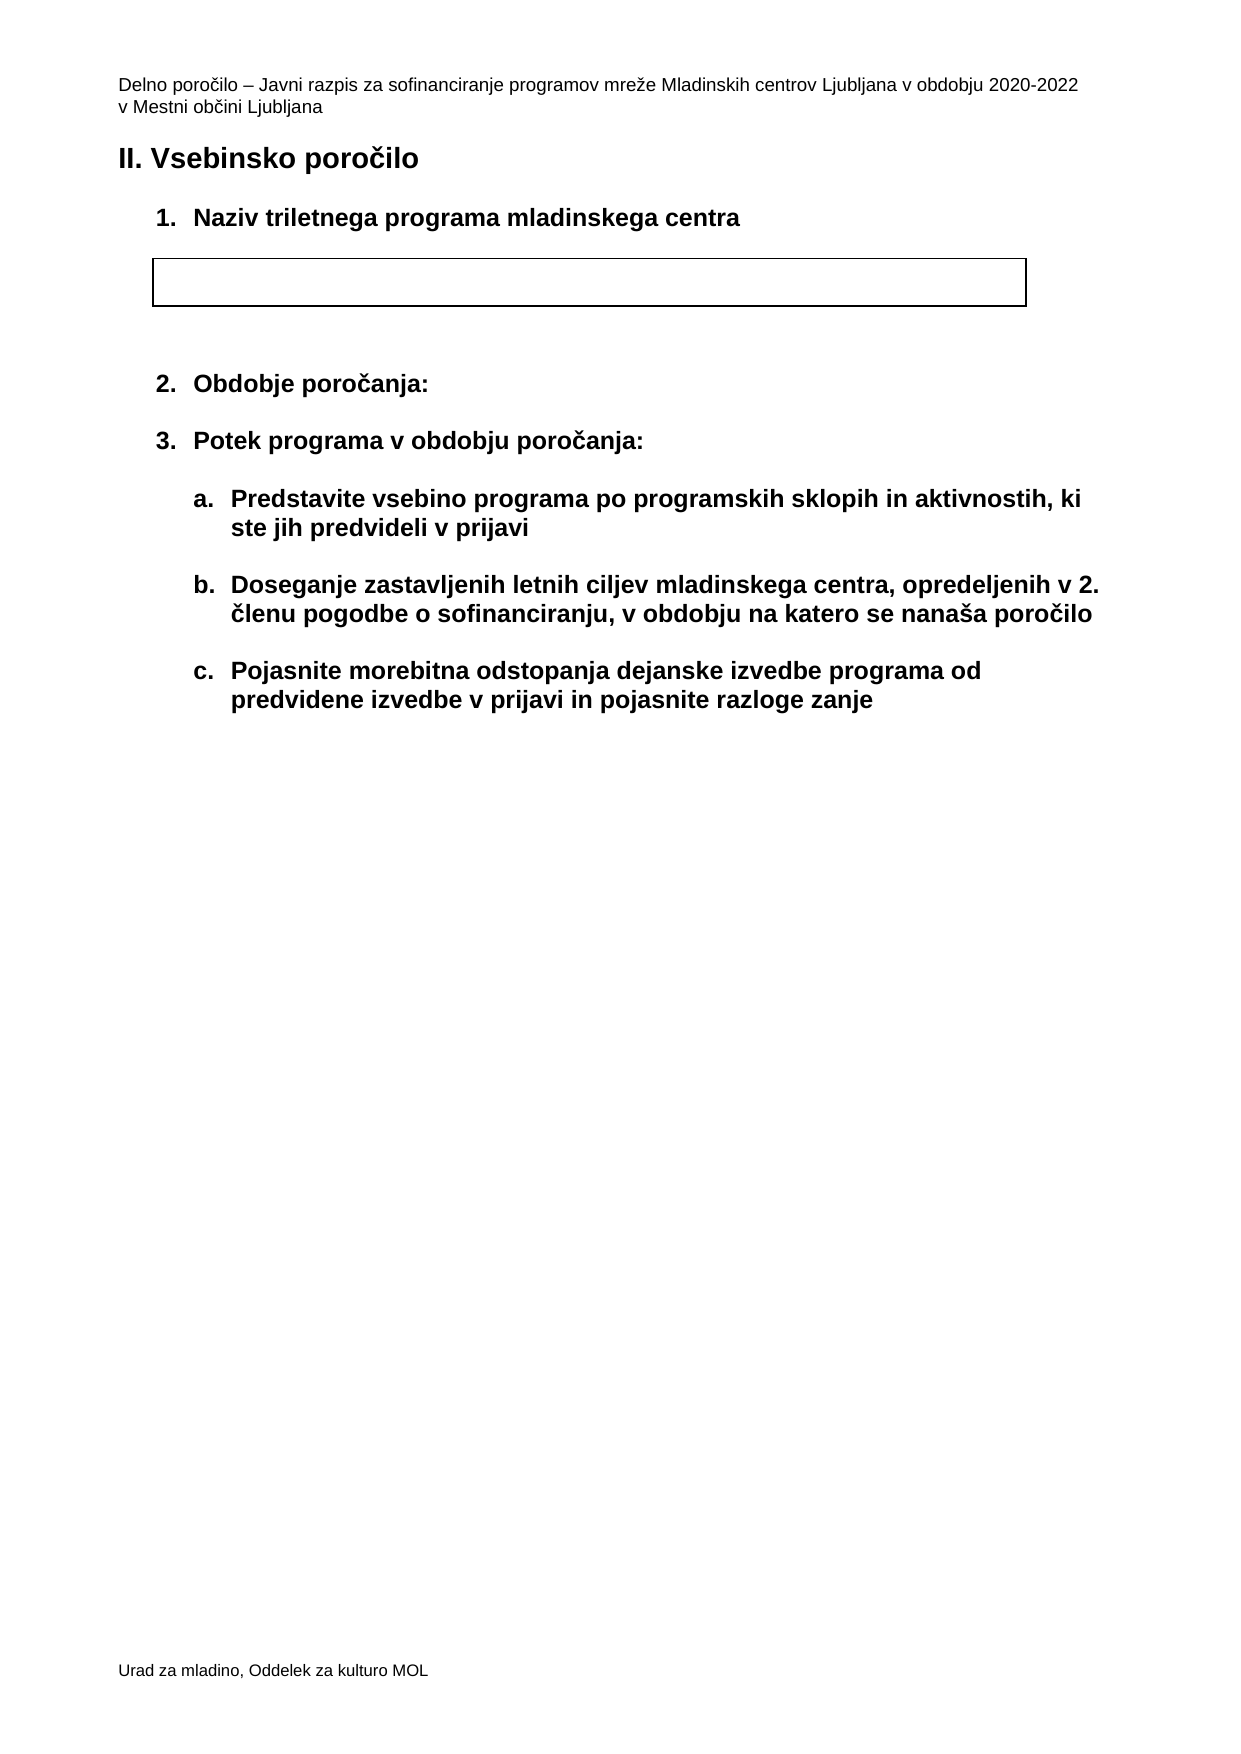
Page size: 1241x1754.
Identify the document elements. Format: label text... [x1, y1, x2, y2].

list Obdobje poročanja: [156, 369, 1122, 397]
list Pojasnite morebitna odstopanja dejanske izvedbe programa od predvidene izvedbe v prijavi in pojasnite razloge zanje [193, 656, 1122, 714]
text II. Vsebinsko poročilo [118, 141, 1122, 174]
list Doseganje zastavljenih letnih ciljev mladinskega centra, opredeljenih v 2. členu pogodbe o sofinanciranju, v obdobju na katero se nanaša poročilo [193, 570, 1122, 627]
list Predstavite vsebino programa po programskih sklopih in aktivnostih, ki ste jih predvideli v prijavi [193, 484, 1122, 541]
list Naziv triletnega programa mladinskega centra [156, 203, 1122, 232]
list Potek programa v obdobju poročanja: [156, 426, 1122, 455]
